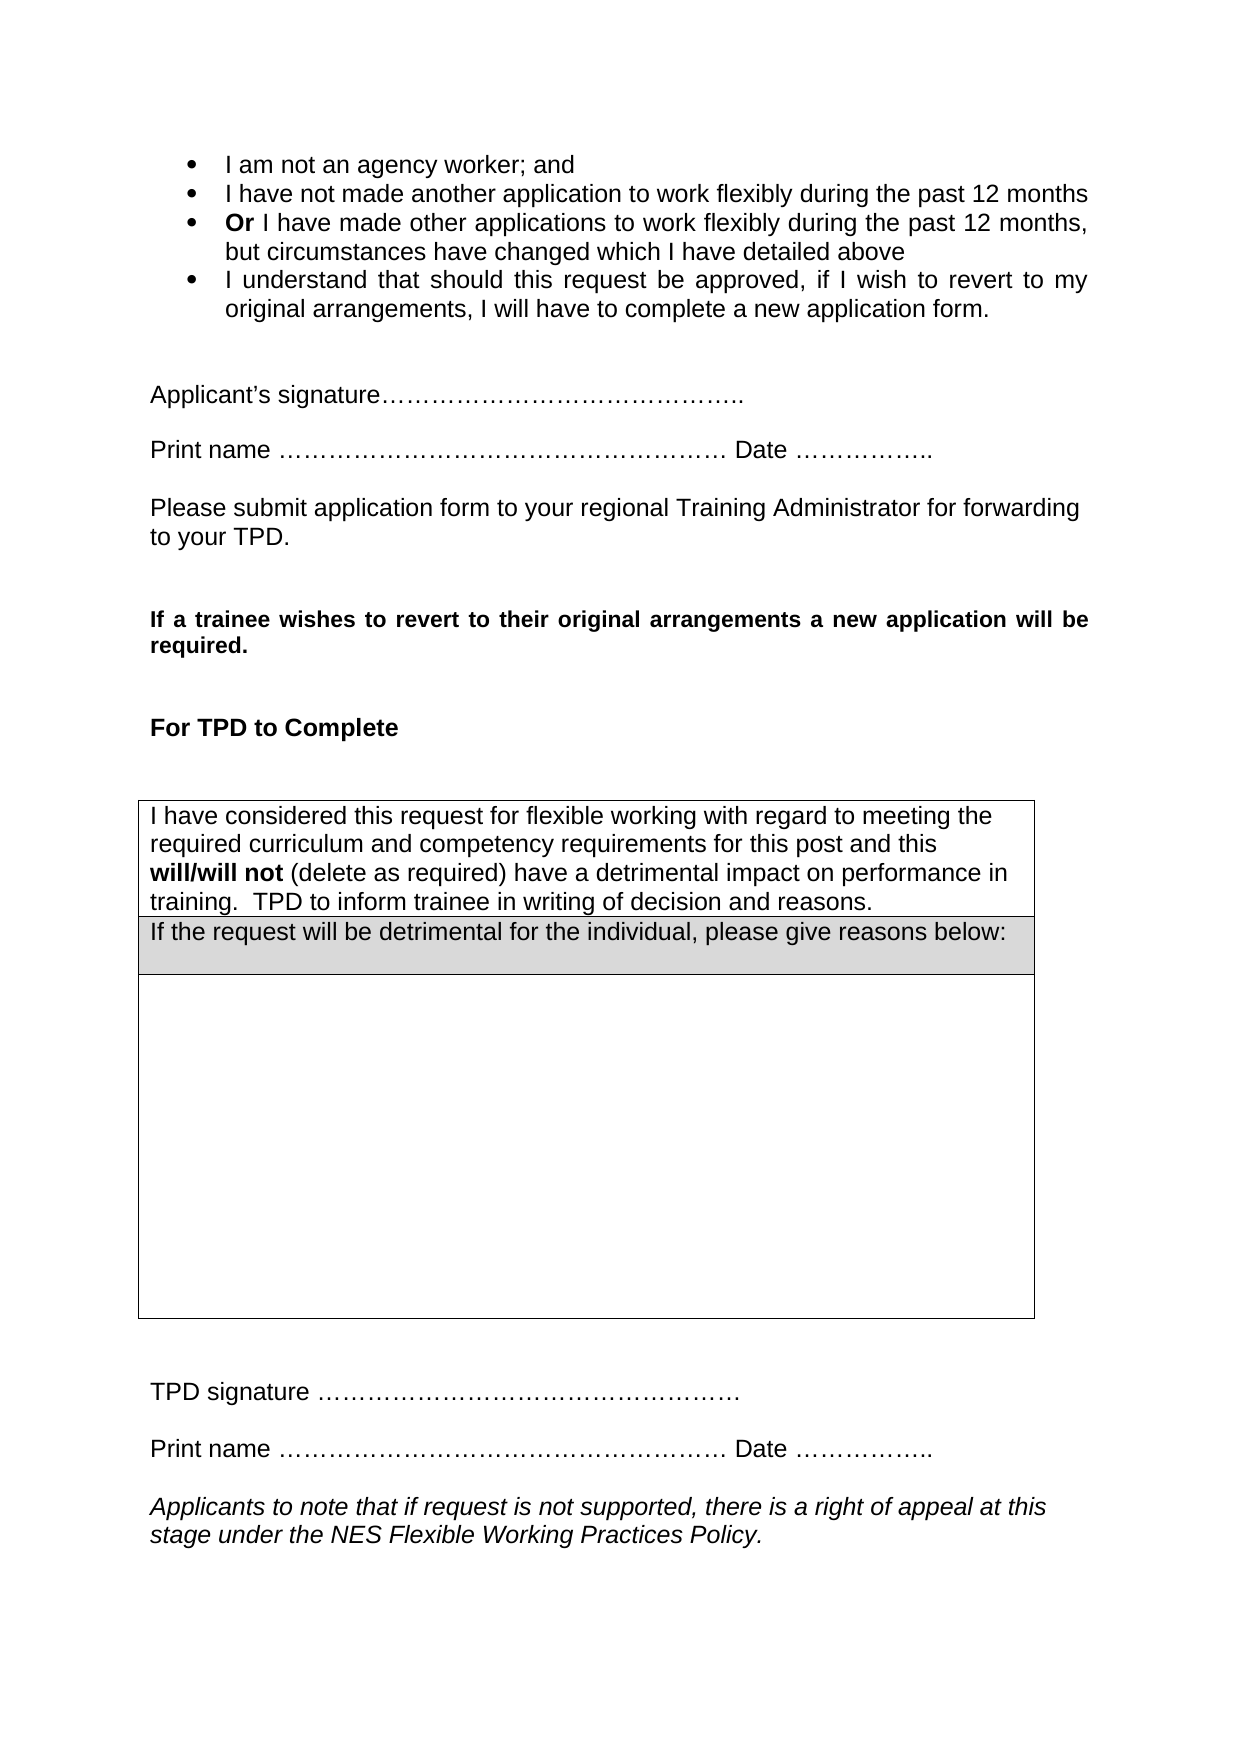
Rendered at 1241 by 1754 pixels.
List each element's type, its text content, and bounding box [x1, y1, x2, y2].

list I understand that should this request be approved, if I wish to revert to my original arrangements, I will have to complete a new application form. [187, 265, 1090, 323]
text Applicants to note that if request is not supported, there is a right of appeal at this stage under the NES Flexible Working Practices Policy. [150, 1491, 1090, 1549]
list Or I have made other applications to work flexibly during the past 12 months, but circumstances have changed which I have detailed above [187, 208, 1090, 265]
table_cell [139, 975, 1034, 1318]
list I have not made another application to work flexibly during the past 12 months [187, 179, 1090, 208]
text For TPD to Complete [150, 713, 1090, 742]
table_header I have considered this request for flexible working with regard to meeting the required curriculum and competency requirements for this post and this will/will not (delete as required) have a detrimental impact on performance in training. TPD to inform trainee in writing of decision and reasons. [139, 801, 1034, 916]
text Please submit application form to your regional Training Administrator for forwarding to your TPD. [150, 493, 1090, 551]
table_cell If the request will be detrimental for the individual, please give reasons below: [139, 917, 1034, 974]
text Print name ……………………………………………… Date …………….. [150, 436, 1090, 464]
text If a trainee wishes to revert to their original arrangements a new application will be required. [150, 606, 1090, 658]
text Applicant’s signature…………………………………….. [150, 380, 1090, 409]
text TPD signature …………………………………………… [150, 1376, 1090, 1405]
list I am not an agency worker; and [187, 150, 1090, 179]
text Print name ……………………………………………… Date …………….. [150, 1434, 1090, 1463]
